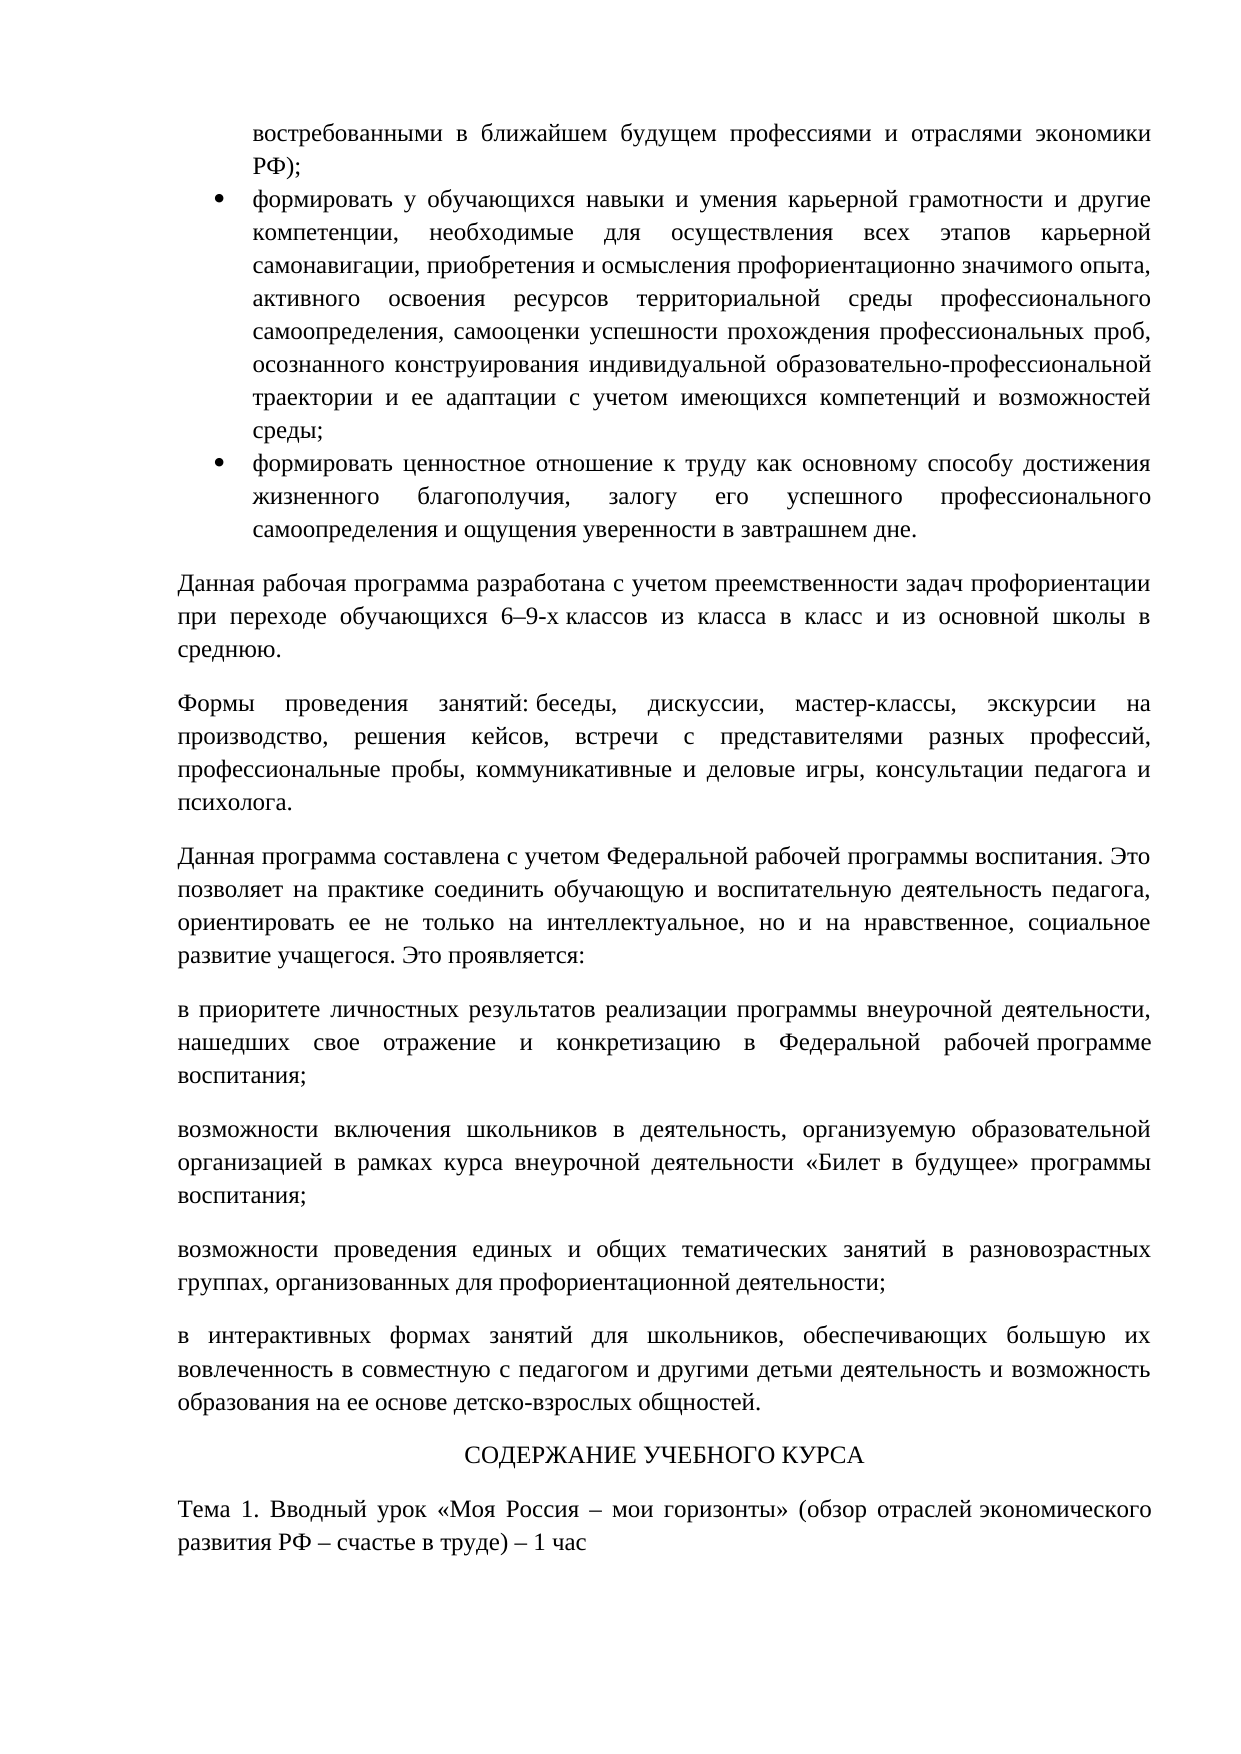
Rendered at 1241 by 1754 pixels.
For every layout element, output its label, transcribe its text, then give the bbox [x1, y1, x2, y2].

text возможности включения школьников в деятельность, организуемую образовательной организацией в рамках курса внеурочной деятельности «Билет в будущее» программы воспитания; [177, 1114, 1152, 1209]
text возможности проведения единых и общих тематических занятий в разновозрастных группах, организованных для профориентационной деятельности; [177, 1234, 1152, 1296]
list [215, 118, 1152, 180]
list формировать ценностное отношение к труду как основному способу достижения жизненного благополучия, залогу его успешного профессионального самоопределения и ощущения уверенности в завтрашнем дне. [215, 448, 1152, 543]
text СОДЕРЖАНИЕ УЧЕБНОГО КУРСА [177, 1441, 1152, 1469]
list формировать у обучающихся навыки и умения карьерной грамотности и другие компетенции, необходимые для осуществления всех этапов карьерной самонавигации, приобретения и осмысления профориентационно значимого опыта, активного освоения ресурсов территориальной среды профессионального самоопределения, самооценки успешности прохождения профессиональных проб, осознанного конструирования индивидуальной образовательно-профессиональной траектории и ее адаптации с учетом имеющихся компетенций и возможностей среды; [215, 184, 1152, 444]
text в приоритете личностных результатов реализации программы внеурочной деятельности, нашедших свое отражение и конкретизацию в Федеральной рабочей программе воспитания; [177, 994, 1152, 1089]
text Тема 1. Вводный урок «Моя Россия – мои горизонты» (обзор отраслей экономического развития РФ – счастье в труде) – 1 час [177, 1494, 1152, 1556]
text Данная рабочая программа разработана с учетом преемственности задач профориентации при переходе обучающихся 6–9-х классов из класса в класс и из основной школы в среднюю. [177, 568, 1152, 663]
text Формы проведения занятий: беседы, дискуссии, мастер-классы, экскурсии на производство, решения кейсов, встречи с представителями разных профессий, профессиональные пробы, коммуникативные и деловые игры, консультации педагога и психолога. [177, 688, 1152, 816]
text в интерактивных формах занятий для школьников, обеспечивающих большую их вовлеченность в совместную с педагогом и другими детьми деятельность и возможность образования на ее основе детско-взрослых общностей. [177, 1321, 1152, 1415]
text Данная программа составлена с учетом Федеральной рабочей программы воспитания. Это позволяет на практике соединить обучающую и воспитательную деятельность педагога, ориентировать ее не только на интеллектуальное, но и на нравственное, социальное развитие учащегося. Это проявляется: [177, 841, 1152, 969]
